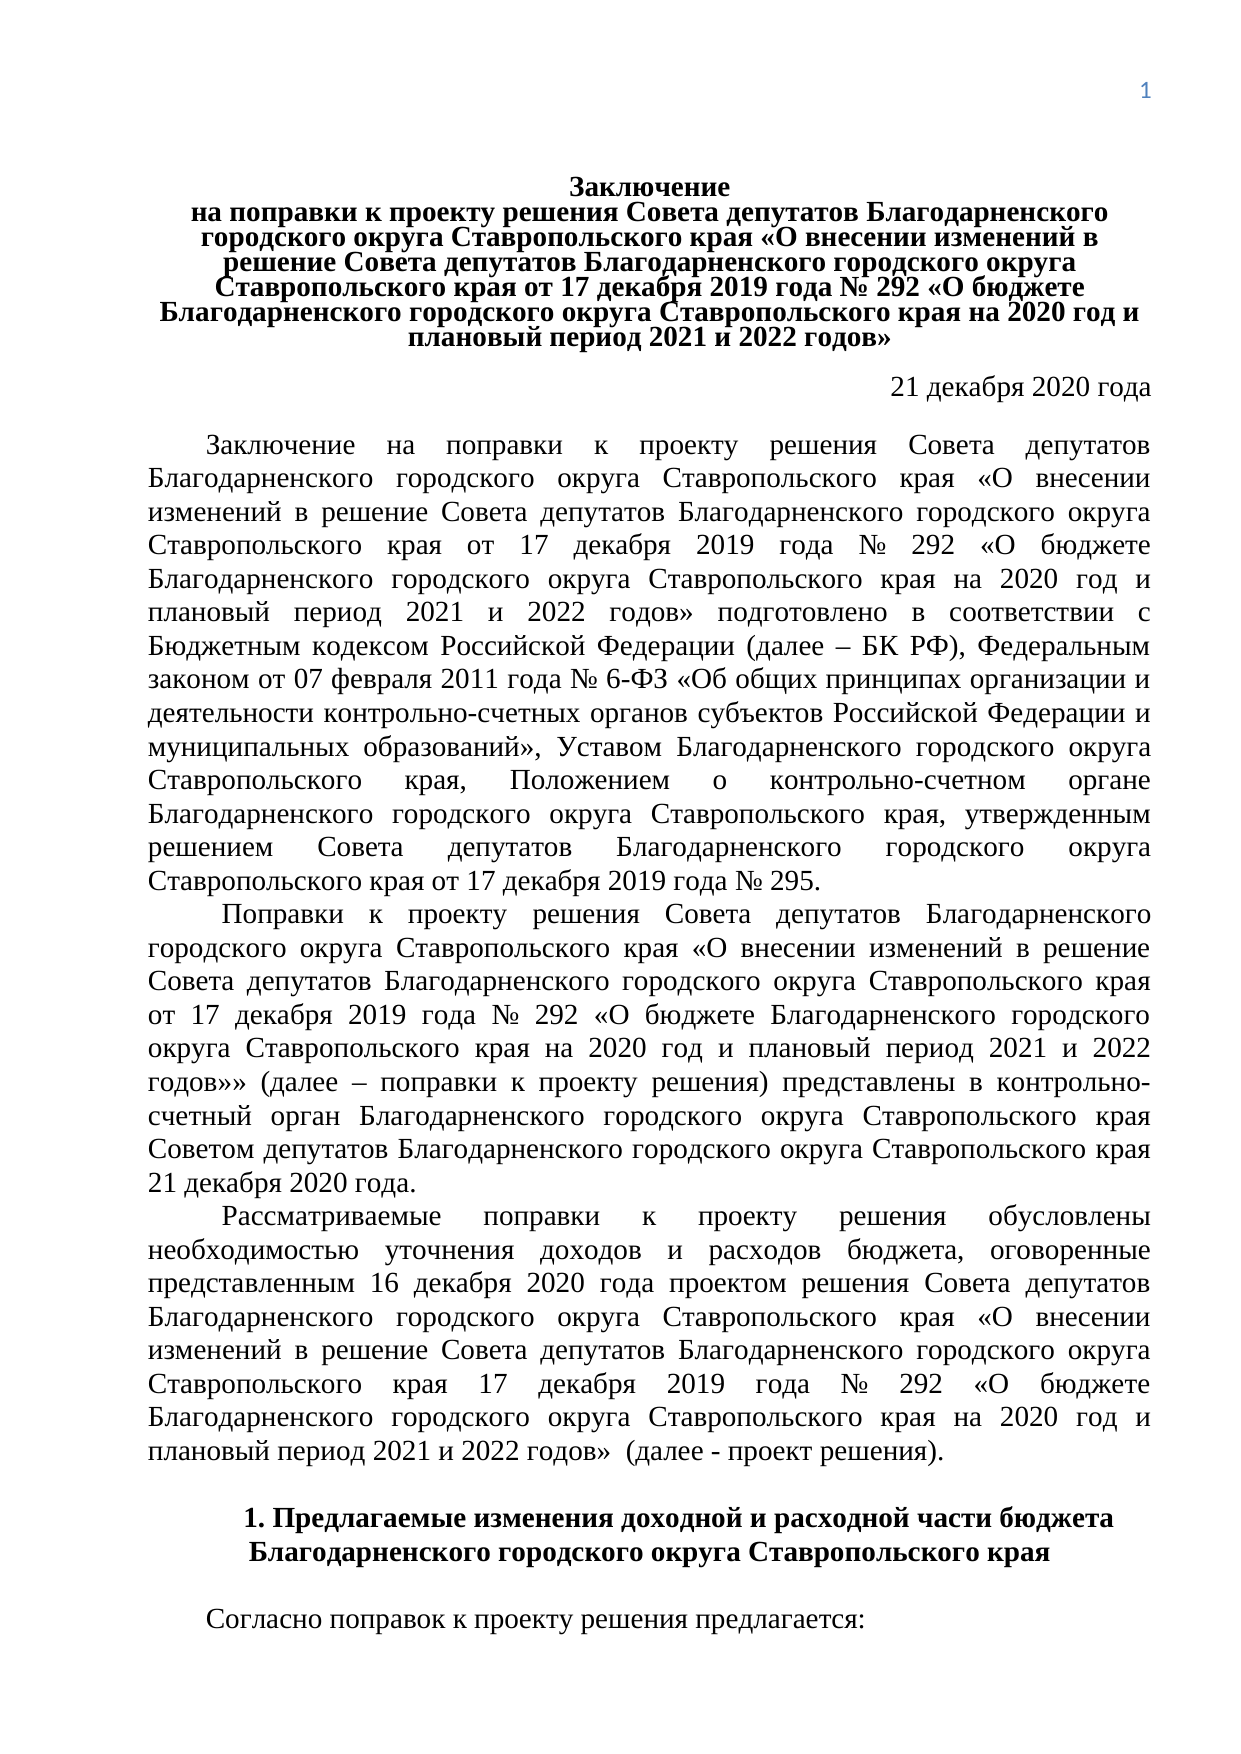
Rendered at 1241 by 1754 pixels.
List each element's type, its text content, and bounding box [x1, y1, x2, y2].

text Согласно поправок к проекту решения предлагается: [148, 1601, 1152, 1634]
text на поправки к проекту решения Совета депутатов Благодарненского городского округа Ставропольского края «О внесении изменений в решение Совета депутатов Благодарненского городского округа Ставропольского края от 17 декабря 2019 года № 292 «О бюджете Благодарненского городского округа Ставропольского края на 2020 год и плановый период 2021 и 2022 годов» [148, 202, 1152, 352]
text Заключение [148, 177, 1152, 202]
text Рассматриваемые поправки к проекту решения обусловлены необходимостью уточнения доходов и расходов бюджета, оговоренные представленным 16 декабря 2020 года проектом решения Совета депутатов Благодарненского городского округа Ставропольского края «О внесении изменений в решение Совета депутатов Благодарненского городского округа Ставропольского края 17 декабря 2019 года № 292 «О бюджете Благодарненского городского округа Ставропольского края на 2020 год и плановый период 2021 и 2022 годов» (далее - проект решения). [148, 1198, 1152, 1467]
text Поправки к проекту решения Совета депутатов Благодарненского городского округа Ставропольского края «О внесении изменений в решение Совета депутатов Благодарненского городского округа Ставропольского края от 17 декабря 2019 года № 292 «О бюджете Благодарненского городского округа Ставропольского края на 2020 год и плановый период 2021 и 2022 годов»» (далее – поправки к проекту решения) представлены в контрольно-счетный орган Благодарненского городского округа Ставропольского края Советом депутатов Благодарненского городского округа Ставропольского края 21 декабря 2020 года. [148, 896, 1152, 1198]
text Заключение на поправки к проекту решения Совета депутатов Благодарненского городского округа Ставропольского края «О внесении изменений в решение Совета депутатов Благодарненского городского округа Ставропольского края от 17 декабря 2019 года № 292 «О бюджете Благодарненского городского округа Ставропольского края на 2020 год и плановый период 2021 и 2022 годов» подготовлено в соответствии с Бюджетным кодексом Российской Федерации (далее – БК РФ), Федеральным законом от 07 февраля 2011 года № 6-ФЗ «Об общих принципах организации и деятельности контрольно-счетных органов субъектов Российской Федерации и муниципальных образований», Уставом Благодарненского городского округа Ставропольского края, Положением о контрольно-счетном органе Благодарненского городского округа Ставропольского края, утвержденным решением Совета депутатов Благодарненского городского округа Ставропольского края от 17 декабря 2019 года № 295. [148, 427, 1152, 896]
text 1. Предлагаемые изменения доходной и расходной части бюджета Благодарненского городского округа Ставропольского края [148, 1500, 1152, 1567]
text 21 декабря 2020 года [148, 377, 1152, 402]
